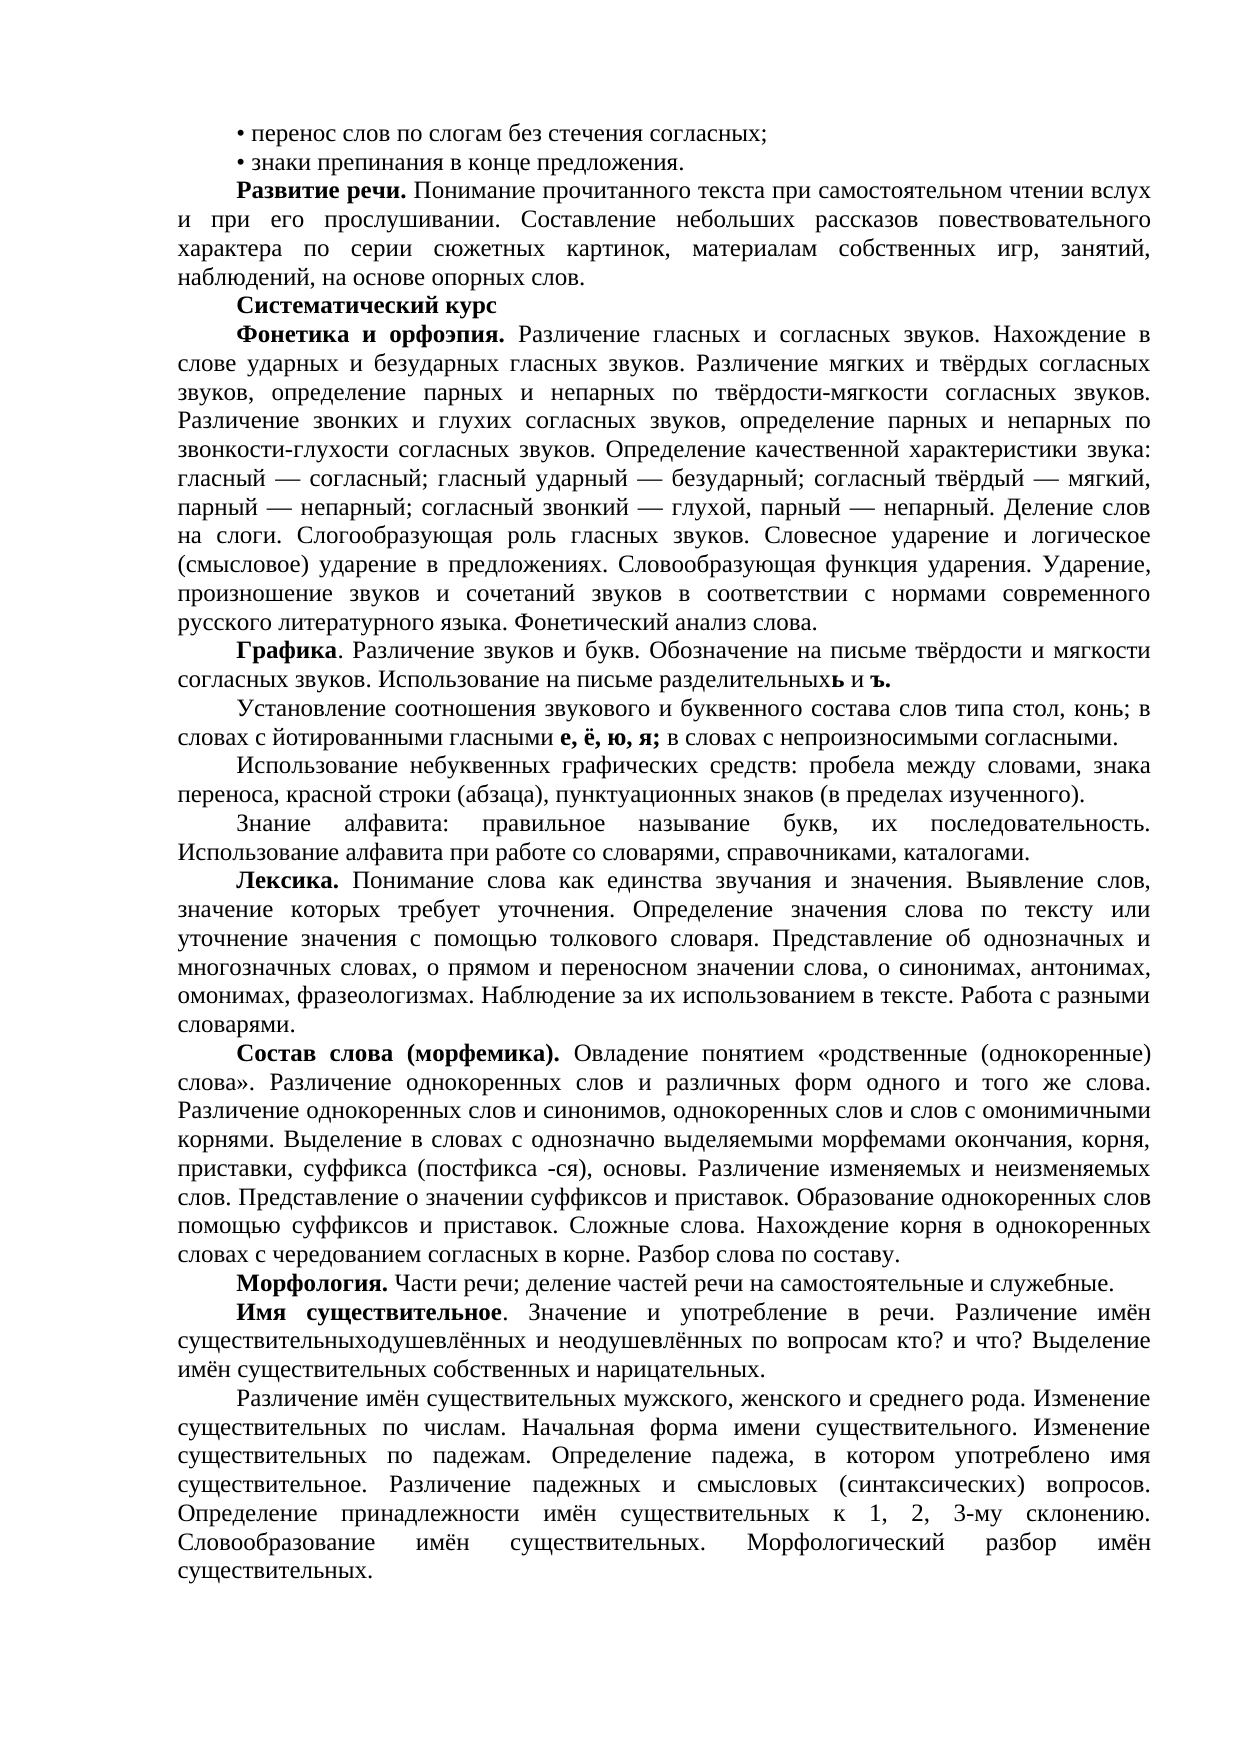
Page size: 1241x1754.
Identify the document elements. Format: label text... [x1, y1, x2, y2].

text Использование небуквенных графических средств: пробела между словами, знака переноса, красной строки (абзаца), пунктуационных знаков (в пределах изученного). [177, 751, 1152, 808]
text Знание алфавита: правильное называние букв, их последовательность. Использование алфавита при работе со словарями, справочниками, каталогами. [177, 808, 1152, 866]
text Фонетика и орфоэпия. Различение гласных и согласных звуков. Нахождение в слове ударных и безударных гласных звуков. Различение мягких и твёрдых согласных звуков, определение парных и непарных по твёрдости-мягкости согласных звуков. Различение звонких и глухих согласных звуков, определение парных и непарных по звонкости-глухости согласных звуков. Определение качественной характеристики звука: гласный — согласный; гласный ударный — безударный; согласный твёрдый — мягкий, парный — непарный; согласный звонкий — глухой, парный — непарный. Деление слов на слоги. Слогообразующая роль гласных звуков. Словесное ударение и логическое (смысловое) ударение в предложениях. Словообразующая функция ударения. Ударение, произношение звуков и сочетаний звуков в соответствии с нормами современного русского литературного языка. Фонетический анализ слова. [177, 319, 1152, 636]
text Систематический курс [177, 291, 1152, 319]
text • перенос слов по слогам без стечения согласных; [177, 118, 1152, 147]
text Установление соотношения звукового и буквенного состава слов типа стол, конь; в словах с йотированными гласными е, ё, ю, я; в словах с непроизносимыми согласными. [177, 693, 1152, 751]
text Морфология. Части речи; деление частей речи на самостоятельные и служебные. [177, 1268, 1152, 1297]
text • знаки препинания в конце предложения. [177, 147, 1152, 176]
text Состав слова (морфемика). Овладение понятием «родственные (однокоренные) слова». Различение однокоренных слов и различных форм одного и того же слова. Различение однокоренных слов и синонимов, однокоренных слов и слов с омонимичными корнями. Выделение в словах с однозначно выделяемыми морфемами окончания, корня, приставки, суффикса (постфикса -ся), основы. Различение изменяемых и неизменяемых слов. Представление о значении суффиксов и приставок. Образование однокоренных слов помощью суффиксов и приставок. Сложные слова. Нахождение корня в однокоренных словах с чередованием согласных в корне. Разбор слова по составу. [177, 1038, 1152, 1268]
text Развитие речи. Понимание прочитанного текста при самостоятельном чтении вслух и при его прослушивании. Составление небольших рассказов повествовательного характера по серии сюжетных картинок, материалам собственных игр, занятий, наблюдений, на основе опорных слов. [177, 176, 1152, 291]
text Различение имён существительных мужского, женского и среднего рода. Изменение существительных по числам. Начальная форма имени существительного. Изменение существительных по падежам. Определение падежа, в котором употреблено имя существительное. Различение падежных и смысловых (синтаксических) вопросов. Определение принадлежности имён существительных к 1, 2, 3-му склонению. Словообразование имён существительных. Морфологический разбор имён существительных. [177, 1383, 1152, 1584]
text Графика. Различение звуков и букв. Обозначение на письме твёрдости и мягкости согласных звуков. Использование на письме разделительныхь и ъ. [177, 636, 1152, 693]
text Лексика. Понимание слова как единства звучания и значения. Выявление слов, значение которых требует уточнения. Определение значения слова по тексту или уточнение значения с помощью толкового словаря. Представление об однозначных и многозначных словах, о прямом и переносном значении слова, о синонимах, антонимах, омонимах, фразеологизмах. Наблюдение за их использованием в тексте. Работа с разными словарями. [177, 866, 1152, 1038]
text Имя существительное. Значение и употребление в речи. Различение имён существительныходушевлённых и неодушевлённых по вопросам кто? и что? Выделение имён существительных собственных и нарицательных. [177, 1297, 1152, 1383]
